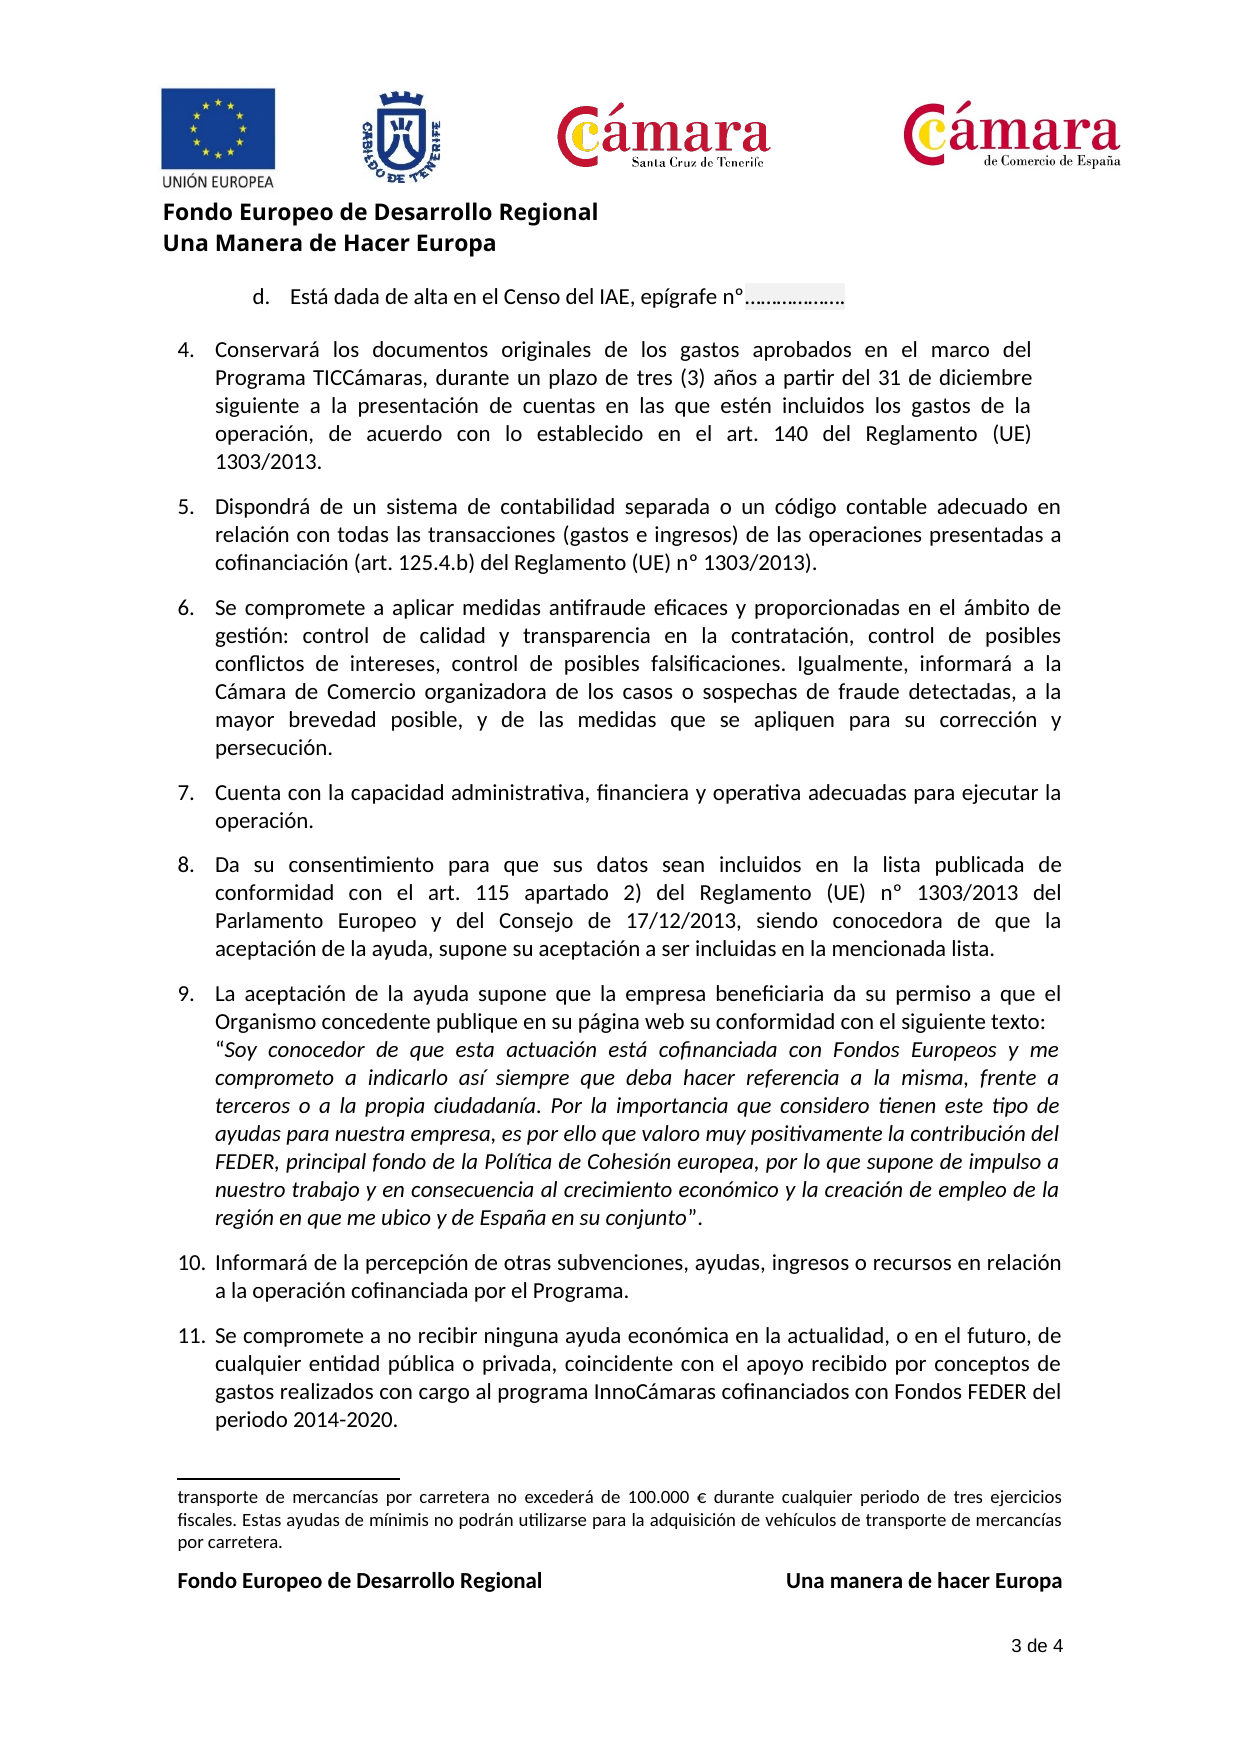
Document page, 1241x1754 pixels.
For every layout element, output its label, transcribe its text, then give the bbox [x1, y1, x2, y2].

list Informará de la percepción de otras subvenciones, ayudas, ingresos o recursos en relación a la operación cofinanciada por el Programa. [177, 1248, 1063, 1304]
list Dispondrá de un sistema de contabilidad separada o un código contable adecuado en relación con todas las transacciones (gastos e ingresos) de las operaciones presentadas a cofinanciación (art. 125.4.b) del Reglamento (UE) nº 1303/2013). [177, 492, 1063, 576]
picture [902, 98, 1122, 171]
picture [157, 83, 279, 193]
list Se compromete a no recibir ninguna ayuda económica en la actualidad, o en el futuro, de cualquier entidad pública o privada, coincidente con el apoyo recibido por conceptos de gastos realizados con cargo al programa InnoCámaras cofinanciados con Fondos FEDER del periodo 2014-2020. [177, 1321, 1063, 1433]
list La aceptación de la ayuda supone que la empresa beneficiaria da su permiso a que el Organismo concedente publique en su página web su conformidad con el siguiente texto: “Soy conocedor de que esta actuación está cofinanciada con Fondos Europeos y me comprometo a indicarlo así siempre que deba hacer referencia a la misma, frente a terceros o a la propia ciudadanía. Por la importancia que considero tienen este tipo de ayudas para nuestra empresa, es por ello que valoro muy positivamente la contribución del FEDER, principal fondo de la Política de Cohesión europea, por lo que supone de impulso a nuestro trabajo y en consecuencia al crecimiento económico y la creación de empleo de la región en que me ubico y de España en su conjunto”. [177, 979, 1063, 1231]
list Conservará los documentos originales de los gastos aprobados en el marco del Programa TICCámaras, durante un plazo de tres (3) años a partir del 31 de diciembre siguiente a la presentación de cuentas en las que estén incluidos los gastos de la operación, de acuerdo con lo establecido en el art. 140 del Reglamento (UE) 1303/2013. [177, 335, 1033, 476]
picture [362, 91, 441, 183]
list Da su consentimiento para que sus datos sean incluidos en la lista publicada de conformidad con el art. 115 apartado 2) del Reglamento (UE) nº 1303/2013 del Parlamento Europeo y del Consejo de 17/12/2013, siendo conocedora de que la aceptación de la ayuda, supone su aceptación a ser incluidas en la mencionada lista. [177, 850, 1063, 962]
list Se compromete a aplicar medidas antifraude eficaces y proporcionadas en el ámbito de gestión: control de calidad y transparencia en la contratación, control de posibles conflictos de intereses, control de posibles falsificaciones. Igualmente, informará a la Cámara de Comercio organizadora de los casos o sospechas de fraude detectadas, a la mayor brevedad posible, y de las medidas que se apliquen para su corrección y persecución. [177, 593, 1063, 761]
list Cuenta con la capacidad administrativa, financiera y operativa adecuadas para ejecutar la operación. [177, 778, 1063, 834]
list Está dada de alta en el Censo del IAE, epígrafe nº………………. [252, 282, 1033, 310]
picture [546, 96, 782, 177]
